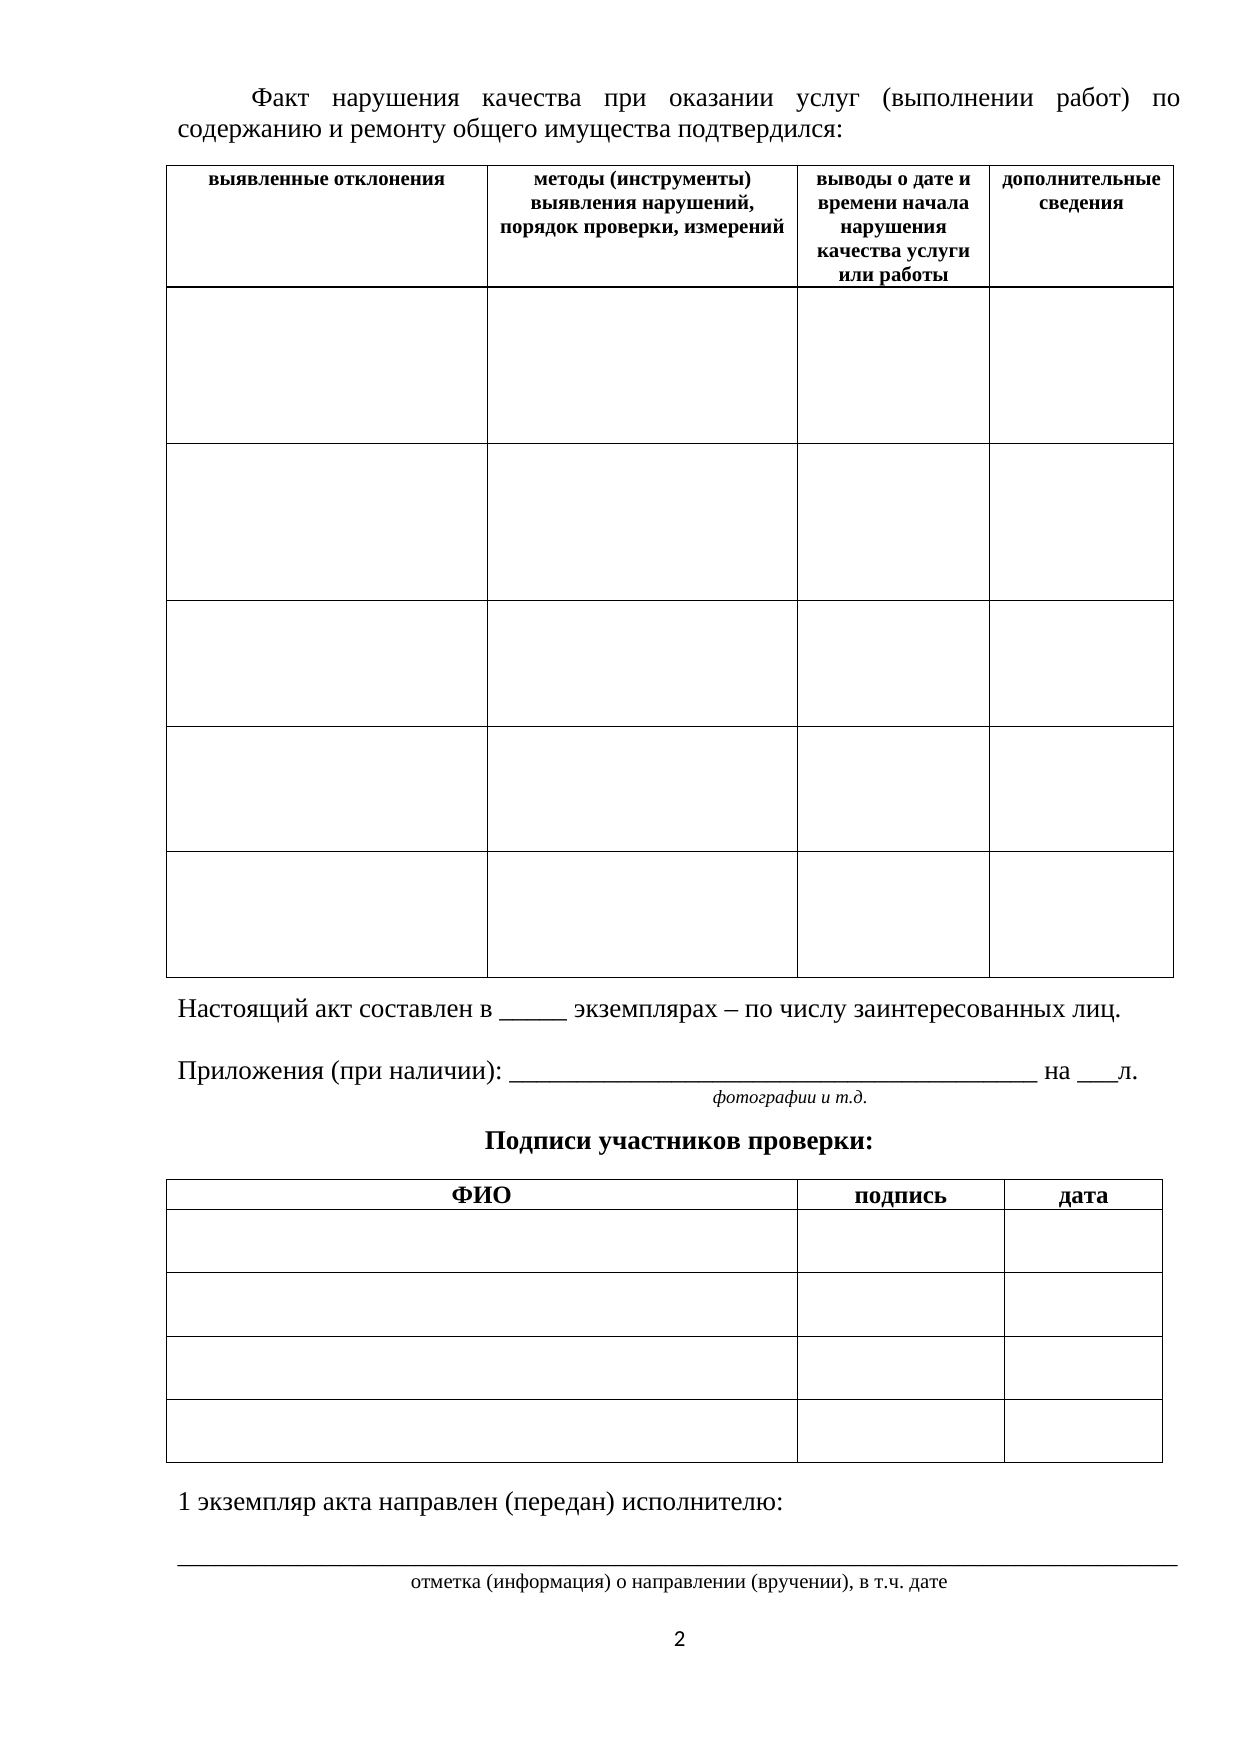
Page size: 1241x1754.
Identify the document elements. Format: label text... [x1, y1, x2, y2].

table_cell [990, 444, 1173, 600]
table_cell [1005, 1337, 1162, 1399]
table_header дата [1005, 1180, 1162, 1209]
table_cell [167, 444, 487, 600]
table_header ФИО [167, 1180, 797, 1209]
text Факт нарушения качества при оказании услуг (выполнении работ) по содержанию и ремонту общего имущества подтвердился: [177, 81, 1181, 143]
text ________________________________________________________________________________ [177, 1540, 1181, 1569]
table_cell [167, 601, 487, 726]
table_cell [798, 1400, 1004, 1462]
table_cell [167, 727, 487, 851]
table_cell [167, 1337, 797, 1399]
table_header выводы о дате и времени начала нарушения качества услуги или работы [798, 166, 989, 286]
table_cell [990, 852, 1173, 977]
table_cell [798, 444, 989, 600]
table_cell [167, 288, 487, 443]
text 1 экземпляр акта направлен (передан) исполнителю: [177, 1485, 1181, 1516]
table_header подпись [798, 1180, 1004, 1209]
table_cell [488, 601, 797, 726]
text Приложения (при наличии): _______________________________________ на ___л. [177, 1054, 1181, 1086]
table_cell [1005, 1210, 1162, 1272]
table_cell [488, 444, 797, 600]
text фотографии и т.д. [399, 1086, 1181, 1107]
table_cell [798, 727, 989, 851]
table_cell [990, 727, 1173, 851]
text отметка (информация) о направлении (вручении), в т.ч. дате [177, 1569, 1181, 1593]
table_cell [798, 1210, 1004, 1272]
table_cell [798, 288, 989, 443]
table_cell [1005, 1273, 1162, 1336]
table_cell [167, 852, 487, 977]
table_cell [798, 1273, 1004, 1336]
table_cell [798, 601, 989, 726]
table_cell [167, 1400, 797, 1462]
table_cell [1005, 1400, 1162, 1462]
table_cell [798, 1337, 1004, 1399]
table_cell [990, 288, 1173, 443]
table_cell [167, 1210, 797, 1272]
table_header методы (инструменты) выявления нарушений, порядок проверки, измерений [488, 166, 797, 286]
table_cell [798, 852, 989, 977]
table_header выявленные отклонения [167, 166, 487, 286]
text Подписи участников проверки: [177, 1124, 1181, 1155]
table_header дополнительные сведения [990, 166, 1173, 286]
table_cell [167, 1273, 797, 1336]
table_cell [990, 601, 1173, 726]
table_cell [488, 852, 797, 977]
table_cell [488, 727, 797, 851]
text Настоящий акт составлен в _____ экземплярах – по числу заинтересованных лиц. [177, 992, 1181, 1023]
table_cell [488, 288, 797, 443]
